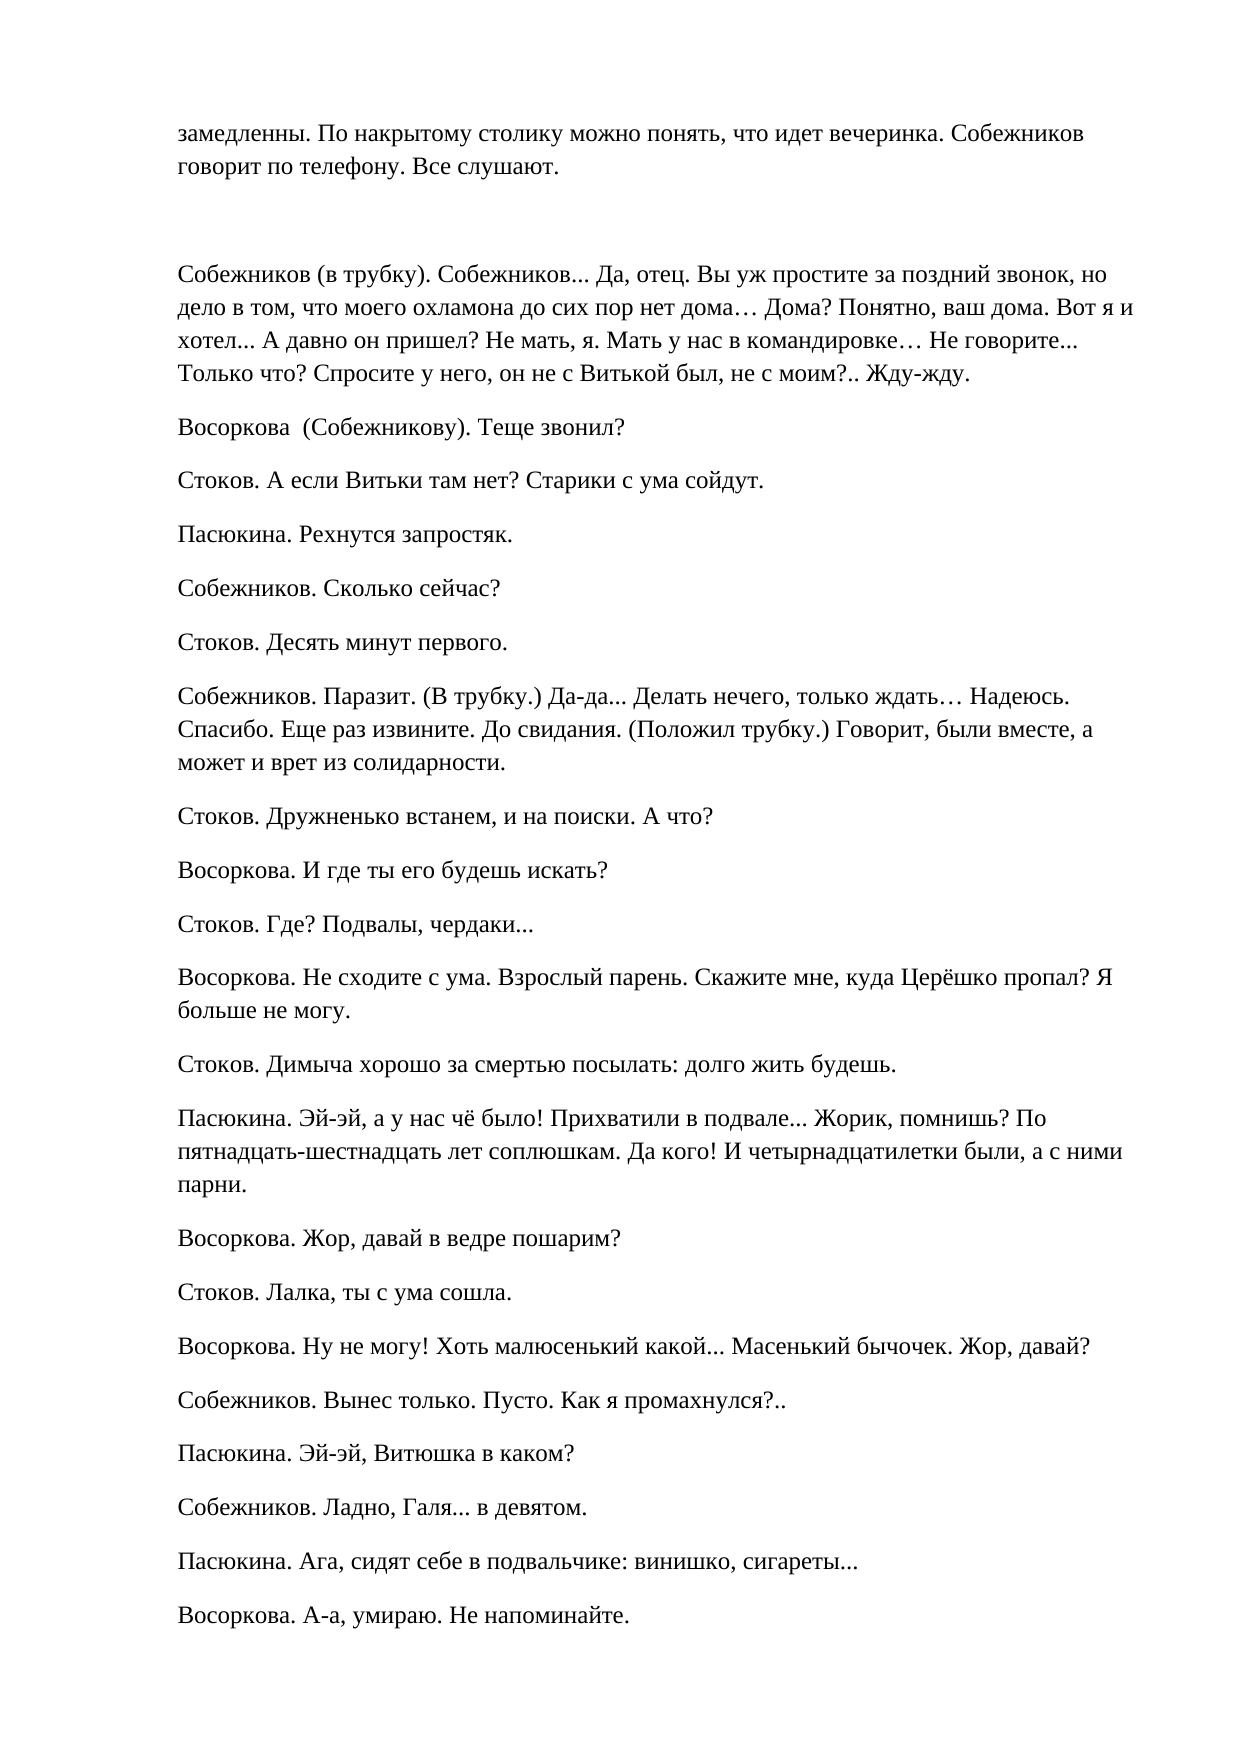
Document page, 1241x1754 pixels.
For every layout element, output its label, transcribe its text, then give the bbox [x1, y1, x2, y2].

text Собежников. Сколько сейчас? [177, 573, 1152, 602]
text Стоков. А если Витьки там нет? Старики с ума сойдут. [177, 466, 1152, 494]
text Пасюкина. Эй-эй, а у нас чё было! Прихватили в подвале... Жорик, помнишь? По пятнадцать-шестнадцать лет соплюшкам. Да кого! И четырнадцатилетки были, а с ними парни. [177, 1103, 1152, 1198]
text Собежников. Ладно, Галя... в девятом. [177, 1492, 1152, 1521]
text Стоков. Лалка, ты с ума сошла. [177, 1277, 1152, 1306]
text Стоков. Десять минут первого. [177, 627, 1152, 656]
text Стоков. Димыча хорошо за смертью посылать: долго жить будешь. [177, 1049, 1152, 1078]
text Пасюкина. Эй-эй, Витюшка в каком? [177, 1438, 1152, 1467]
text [177, 118, 1152, 180]
text Собежников (в трубку). Собежников... Да, отец. Вы уж простите за поздний звонок, но дело в том, что моего охламона до сих пор нет дома… Дома? Понятно, ваш дома. Вот я и хотел... А давно он пришел? Не мать, я. Мать у нас в командировке… Не говорите... Только что? Спросите у него, он не с Витькой был, не с моим?.. Жду-жду. [177, 259, 1152, 387]
text Восоркова. Не сходите с ума. Взрослый парень. Скажите мне, куда Церёшко пропал? Я больше не могу. [177, 962, 1152, 1024]
text Собежников. Вынес только. Пусто. Как я промахнулся?.. [177, 1385, 1152, 1413]
text Восоркова. Ну не могу! Хоть малюсенький какой... Масенький бычочек. Жор, давай? [177, 1331, 1152, 1359]
text Восоркова. А-а, умираю. Не напоминайте. [177, 1600, 1152, 1629]
text Восоркова (Собежникову). Теще звонил? [177, 412, 1152, 441]
text Пасюкина. Рехнутся запростяк. [177, 519, 1152, 548]
text Пасюкина. Ага, сидят себе в подвальчике: винишко, сигареты... [177, 1546, 1152, 1575]
text Стоков. Где? Подвалы, чердаки... [177, 909, 1152, 937]
text Собежников. Паразит. (В трубку.) Да-да... Делать нечего, только ждать… Надеюсь. Спасибо. Еще раз извините. До свидания. (Положил трубку.) Говорит, были вместе, а может и врет из солидарности. [177, 681, 1152, 776]
text Восоркова. Жор, давай в ведре пошарим? [177, 1223, 1152, 1252]
text Стоков. Дружненько встанем, и на поиски. А что? [177, 801, 1152, 830]
text Восоркова. И где ты его будешь искать? [177, 855, 1152, 883]
